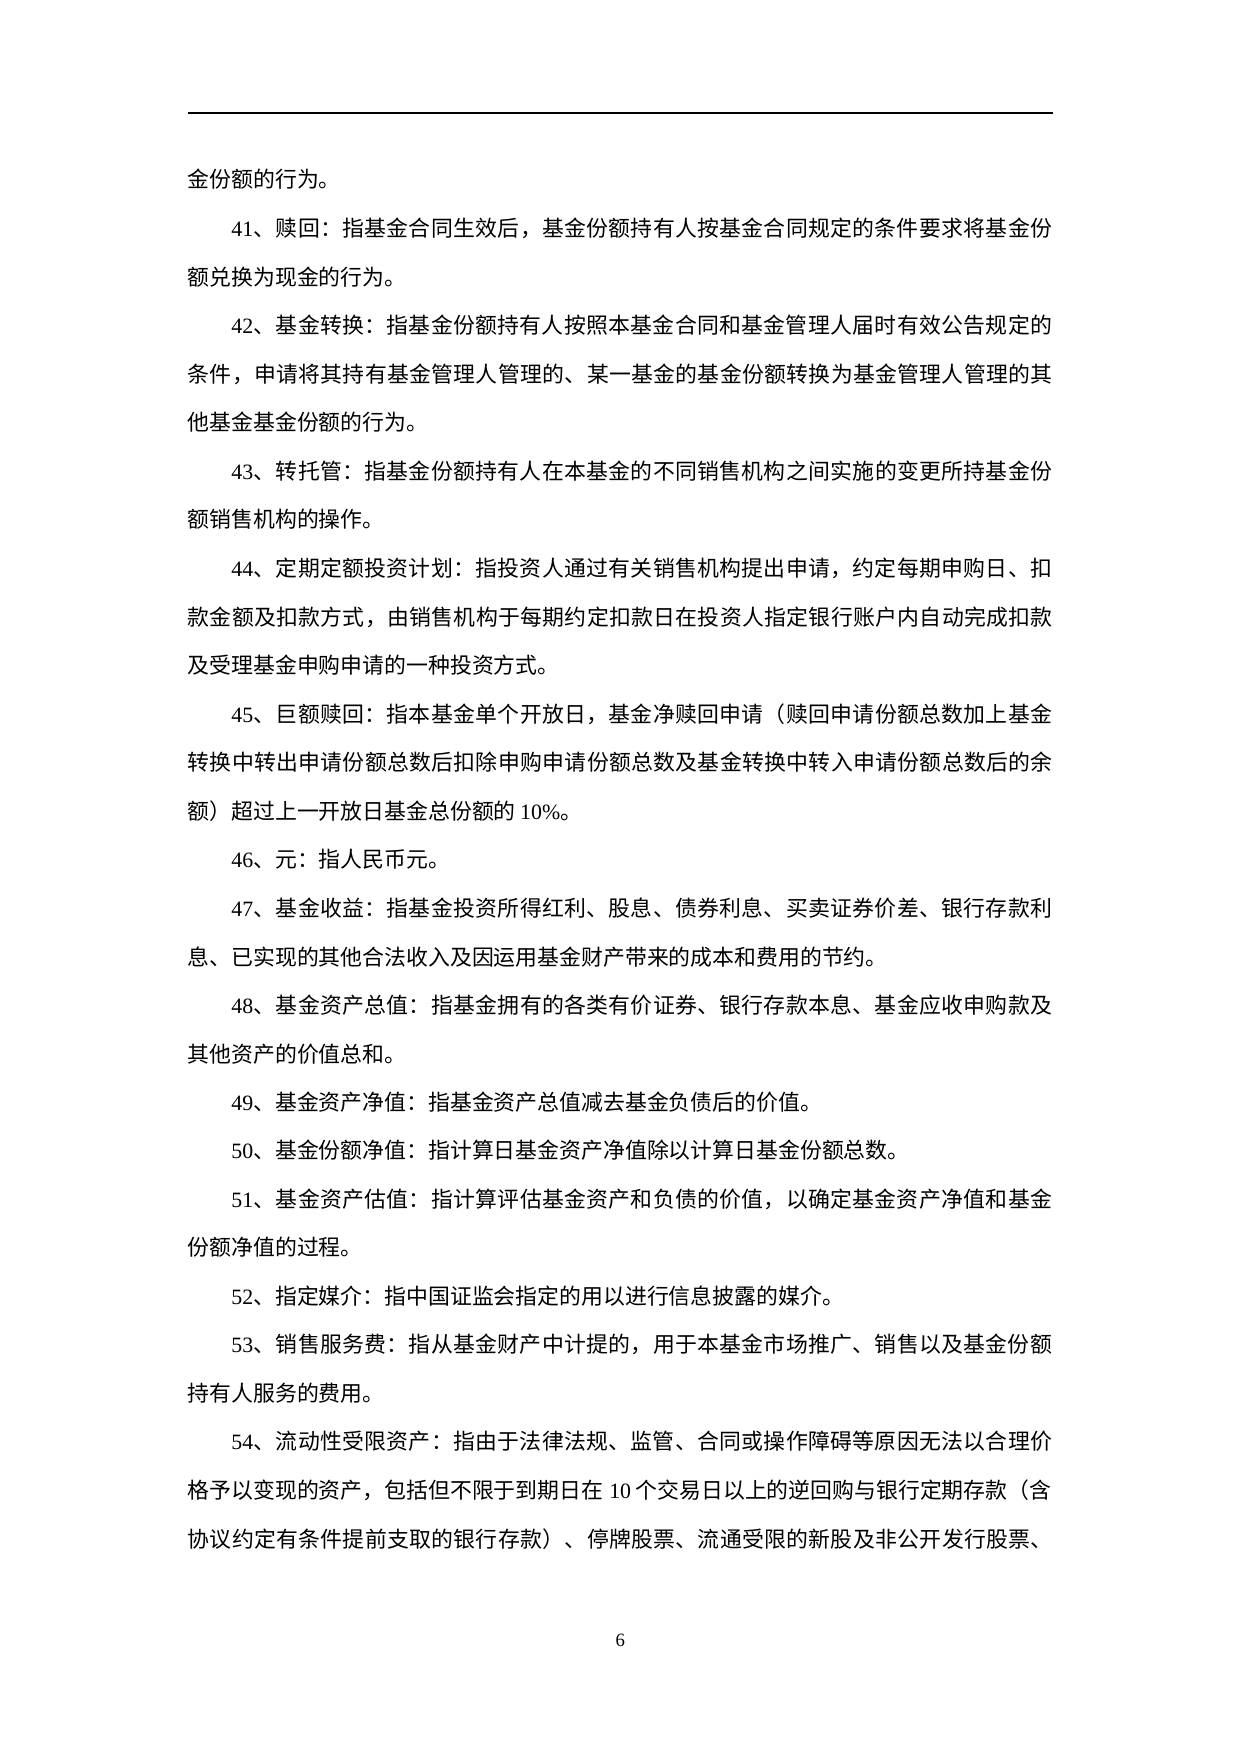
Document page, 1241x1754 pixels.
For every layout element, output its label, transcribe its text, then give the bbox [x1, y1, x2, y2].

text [187, 162, 1053, 194]
text 47、基金收益：指基金投资所得红利、股息、债券利息、买卖证券价差、银行存款利息、已实现的其他合法收入及因运用基金财产带来的成本和费用的节约。 [187, 890, 1053, 972]
text 45、巨额赎回：指本基金单个开放日，基金净赎回申请（赎回申请份额总数加上基金转换中转出申请份额总数后扣除申购申请份额总数及基金转换中转入申请份额总数后的余额）超过上一开放日基金总份额的10%。 [187, 696, 1053, 826]
text 49、基金资产净值：指基金资产总值减去基金负债后的价值。 [187, 1084, 1053, 1117]
text 41、赎回：指基金合同生效后，基金份额持有人按基金合同规定的条件要求将基金份额兑换为现金的行为。 [187, 210, 1053, 292]
text 46、元：指人民币元。 [187, 842, 1053, 874]
text 52、指定媒介：指中国证监会指定的用以进行信息披露的媒介。 [187, 1278, 1053, 1311]
text 42、基金转换：指基金份额持有人按照本基金合同和基金管理人届时有效公告规定的条件，申请将其持有基金管理人管理的、某一基金的基金份额转换为基金管理人管理的其他基金基金份额的行为。 [187, 307, 1053, 437]
text 50、基金份额净值：指计算日基金资产净值除以计算日基金份额总数。 [187, 1133, 1053, 1165]
text 48、基金资产总值：指基金拥有的各类有价证券、银行存款本息、基金应收申购款及其他资产的价值总和。 [187, 987, 1053, 1069]
text 43、转托管：指基金份额持有人在本基金的不同销售机构之间实施的变更所持基金份额销售机构的操作。 [187, 453, 1053, 534]
text 53、销售服务费：指从基金财产中计提的，用于本基金市场推广、销售以及基金份额持有人服务的费用。 [187, 1327, 1053, 1408]
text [187, 1424, 1053, 1554]
text 51、基金资产估值：指计算评估基金资产和负债的价值，以确定基金资产净值和基金份额净值的过程。 [187, 1181, 1053, 1262]
text 44、定期定额投资计划：指投资人通过有关销售机构提出申请，约定每期申购日、扣款金额及扣款方式，由销售机构于每期约定扣款日在投资人指定银行账户内自动完成扣款及受理基金申购申请的一种投资方式。 [187, 550, 1053, 680]
